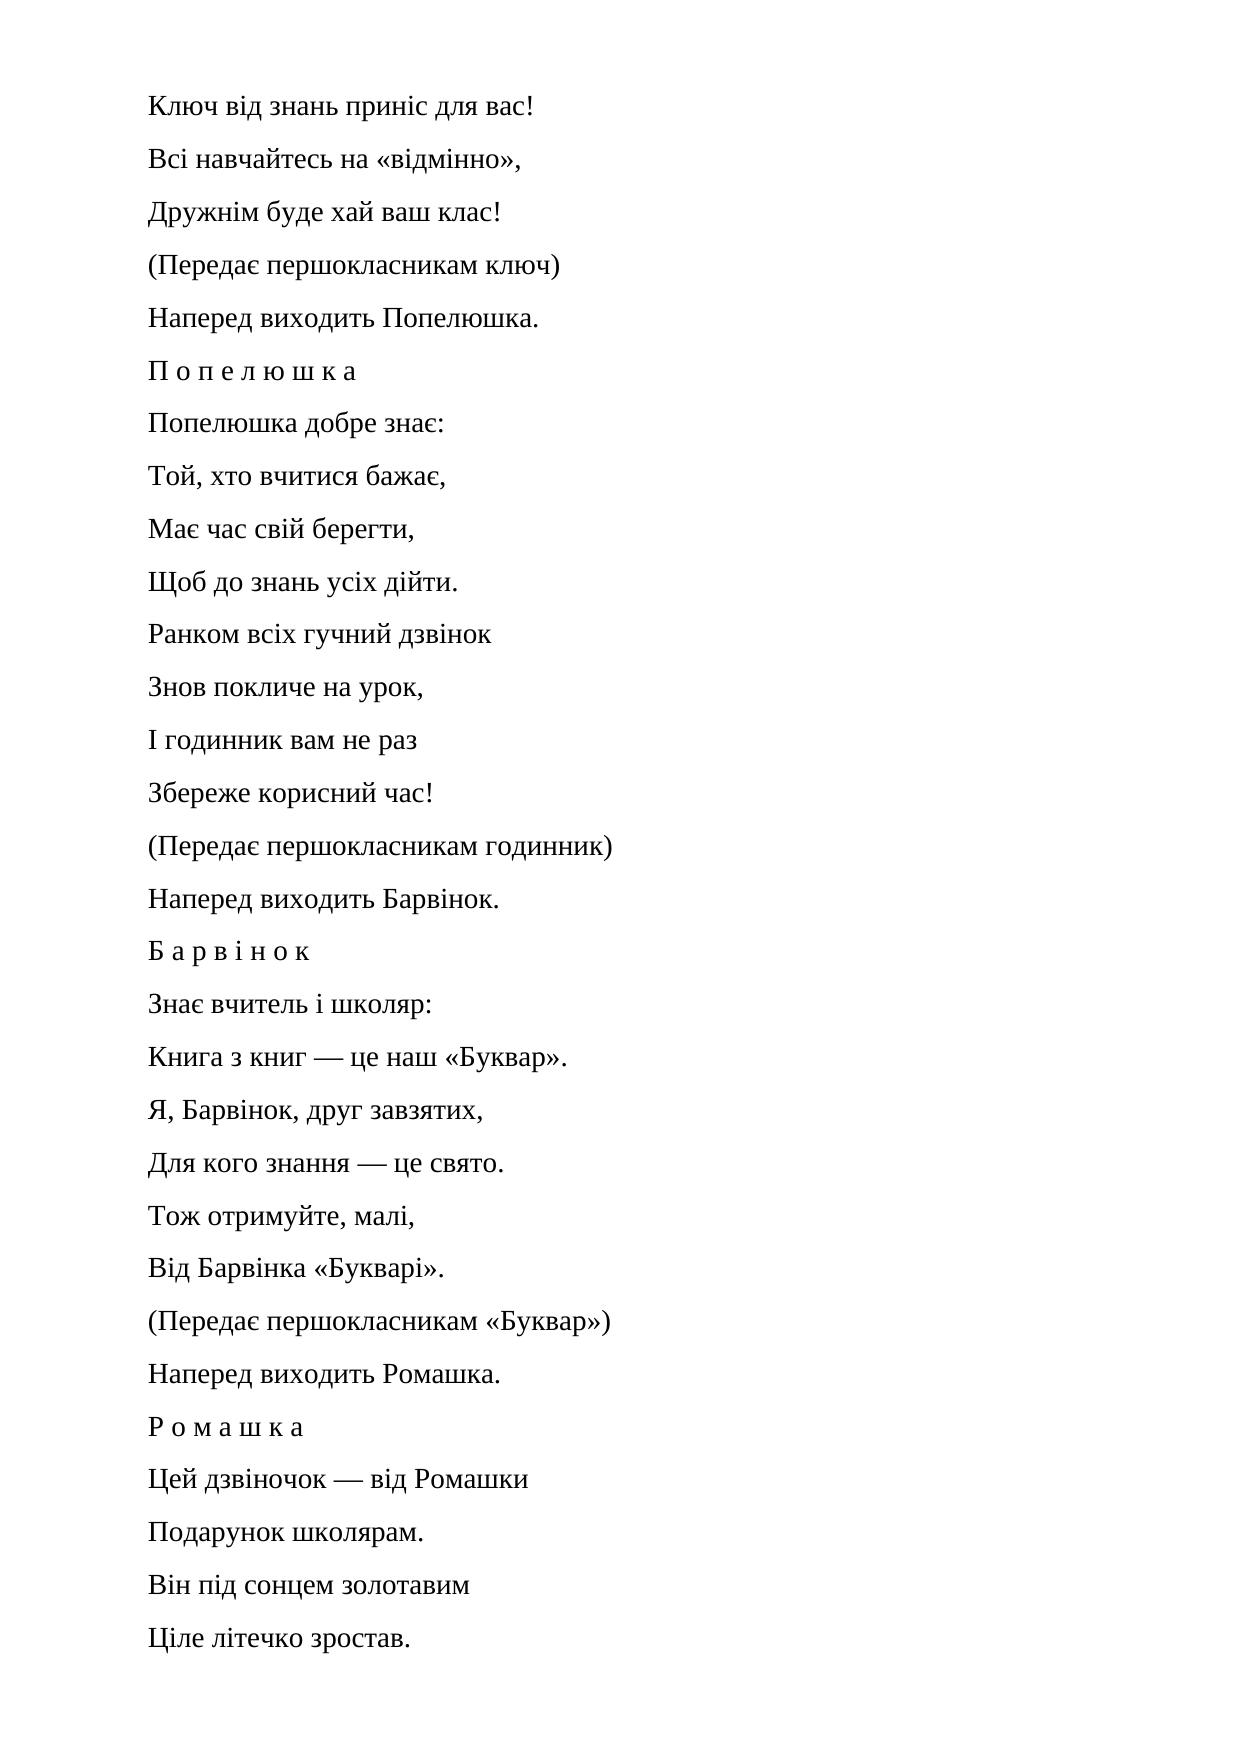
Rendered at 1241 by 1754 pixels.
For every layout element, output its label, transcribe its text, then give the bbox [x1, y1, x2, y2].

text Б а р в і н о к [148, 933, 1152, 967]
text Має час свій берегти, [148, 511, 1152, 544]
text Щоб до знань усіх дійти. [148, 564, 1152, 597]
text Наперед виходить Барвінок. [148, 881, 1152, 914]
text Знає вчитель і школяр: [148, 986, 1152, 1020]
text Ключ від знань приніс для вас! [148, 88, 1152, 122]
text Він під сонцем золотавим [148, 1567, 1152, 1601]
text (Передає першокласникам годинник) [148, 828, 1152, 861]
text Від Барвінка «Букварі». [148, 1250, 1152, 1284]
text Цей дзвіночок — від Ромашки [148, 1462, 1152, 1495]
text Попелюшка добре знає: [148, 405, 1152, 439]
text Подарунок школярам. [148, 1514, 1152, 1548]
text Всі навчайтесь на «відмінно», [148, 141, 1152, 175]
text Ранком всіх гучний дзвінок [148, 617, 1152, 650]
text Для кого знання — це свято. [148, 1145, 1152, 1178]
text Наперед виходить Ромашка. [148, 1356, 1152, 1389]
text Р о м а ш к а [148, 1409, 1152, 1442]
text Тож отримуйте, малі, [148, 1198, 1152, 1231]
text Той, хто вчитися бажає, [148, 458, 1152, 492]
text Наперед виходить Попелюшка. [148, 300, 1152, 333]
text П о п е л ю ш к а [148, 353, 1152, 386]
text І годинник вам не раз [148, 722, 1152, 756]
text Знов покличе на урок, [148, 669, 1152, 703]
text Дружнім буде хай ваш клас! [148, 194, 1152, 228]
text Ціле літечко зростав. [148, 1620, 1152, 1654]
text (Передає першокласникам «Буквар») [148, 1303, 1152, 1337]
text Я, Барвінок, друг завзятих, [148, 1092, 1152, 1126]
text Збереже корисний час! [148, 775, 1152, 809]
text Книга з книг — це наш «Буквар». [148, 1039, 1152, 1073]
text (Передає першокласникам ключ) [148, 247, 1152, 281]
